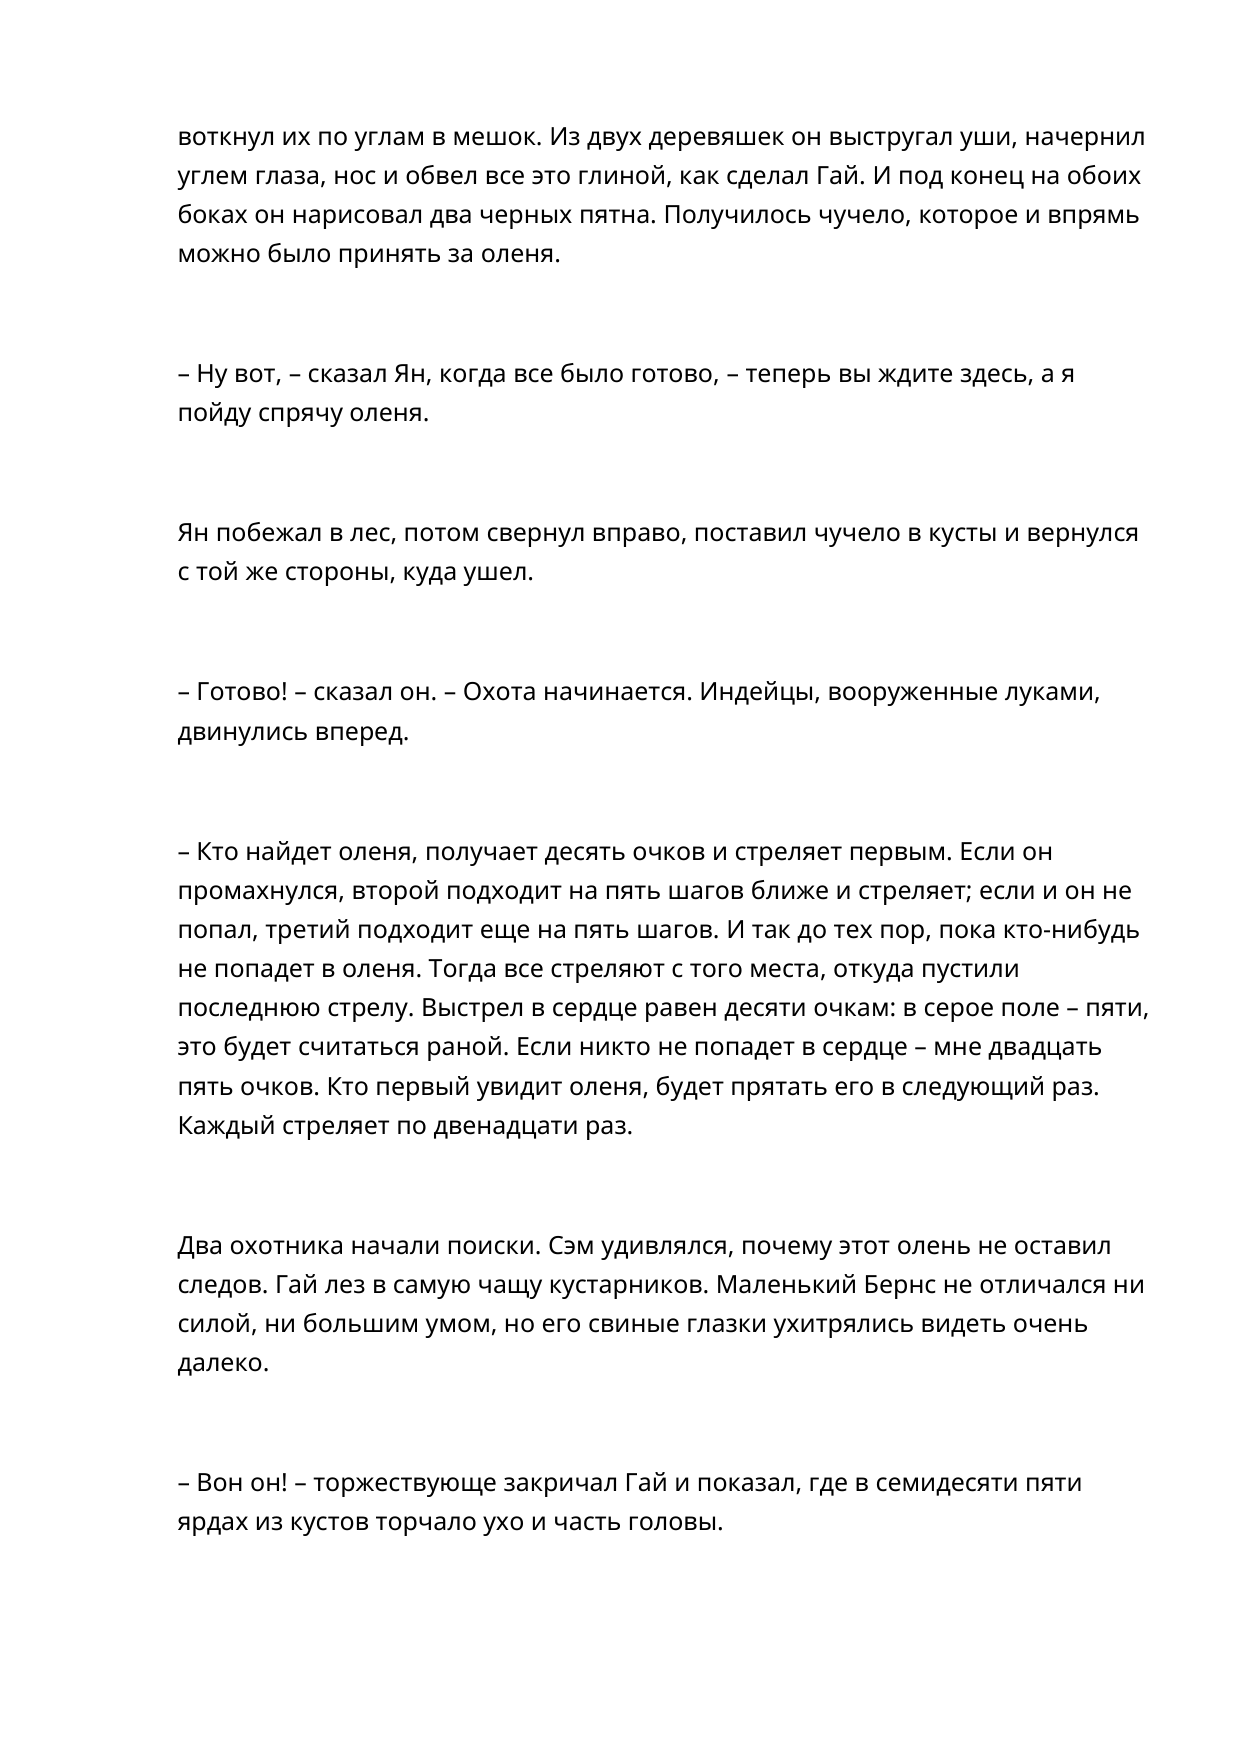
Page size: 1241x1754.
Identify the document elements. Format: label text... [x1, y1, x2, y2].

text – Кто найдет оленя, получает десять очков и стреляет первым. Если он промахнулся, второй подходит на пять шагов ближе и стреляет; если и он не попал, третий подходит еще на пять шагов. И так до тех пор, пока кто-нибудь не попадет в оленя. Тогда все стреляют с того места, откуда пустили последнюю стрелу. Выстрел в сердце равен десяти очкам: в серое поле – пяти, это будет считаться раной. Если никто не попадет в сердце – мне двадцать пять очков. Кто первый увидит оленя, будет прятать его в следующий раз. Каждый стреляет по двенадцати раз. [177, 833, 1152, 1141]
text Два охотника начали поиски. Сэм удивлялся, почему этот олень не оставил следов. Гай лез в самую чащу кустарников. Маленький Бернс не отличался ни силой, ни большим умом, но его свиные глазки ухитрялись видеть очень далеко. [177, 1227, 1152, 1379]
text – Вон он! – торжествующе закричал Гай и показал, где в семидесяти пяти ярдах из кустов торчало ухо и часть головы. [177, 1465, 1152, 1538]
text – Готово! – сказал он. – Охота начинается. Индейцы, вооруженные луками, двинулись вперед. [177, 674, 1152, 747]
text Ян побежал в лес, потом свернул вправо, поставил чучело в кусты и вернулся с той же стороны, куда ушел. [177, 515, 1152, 588]
text – Ну вот, – сказал Ян, когда все было готово, – теперь вы ждите здесь, а я пойду спрячу оленя. [177, 356, 1152, 429]
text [177, 118, 1152, 270]
